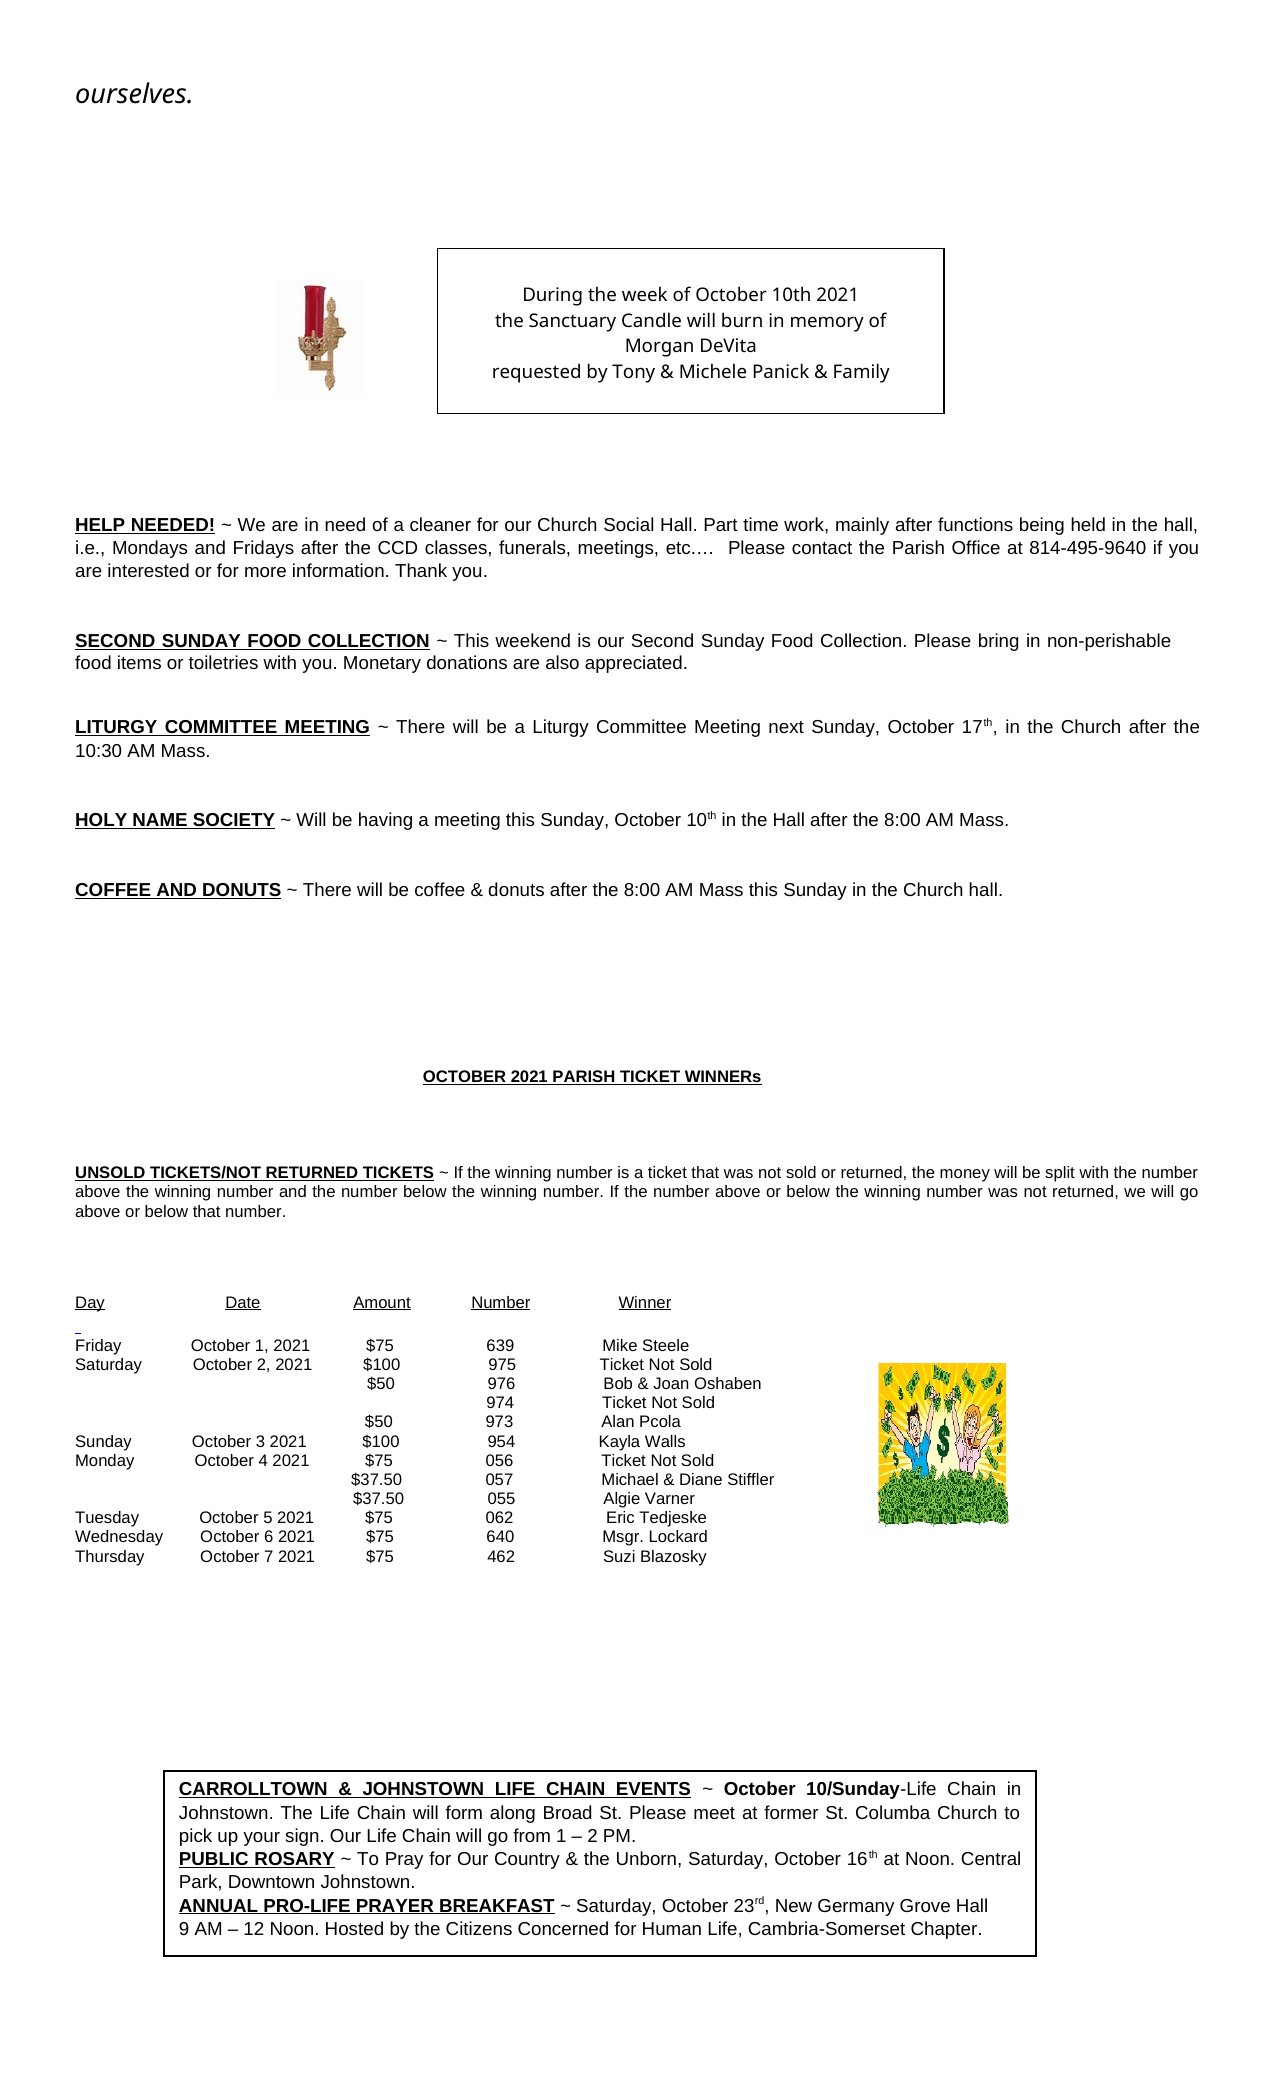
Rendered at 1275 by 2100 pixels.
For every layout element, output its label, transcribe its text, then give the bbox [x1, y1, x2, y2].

text HOLY NAME SOCIETY ~ Will be having a meeting this Sunday, October 10th in the Hall after the 8:00 AM Mass. [75, 809, 1200, 831]
text UNSOLD TICKETS/NOT RETURNED TICKETS ~ If the winning number is a ticket that was not sold or returned, the money will be split with the number above the winning number and the number below the winning number. If the number above or below the winning number was not returned, we will go above or below that number. [75, 1163, 1200, 1221]
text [75, 75, 1200, 112]
text $37.50 055 Algie Varner [75, 1489, 1200, 1508]
text $50 973 Alan Pcola [75, 1412, 1200, 1431]
text Day Date Amount Number Winner [75, 1292, 1200, 1312]
text Wednesday October 6 2021 $75 640 Msgr. Lockard [75, 1527, 1200, 1546]
text HELP NEEDED! ~ We are in need of a cleaner for our Church Social Hall. Part time work, mainly after functions being held in the hall, i.e., Mondays and Fridays after the CCD classes, funerals, meetings, etc.… Please contact the Parish Office at 814-495-9640 if you are interested or for more information. Thank you. [75, 514, 1200, 582]
text COFFEE AND DONUTS ~ There will be coffee & donuts after the 8:00 AM Mass this Sunday in the Church hall. [75, 879, 1200, 900]
picture [275, 280, 365, 399]
text OCTOBER 2021 PARISH TICKET WINNERs [75, 1067, 1200, 1086]
text $50 976 Bob & Joan Oshaben [75, 1374, 1200, 1393]
text Friday October 1, 2021 $75 639 Mike Steele [75, 1336, 1200, 1355]
text Sunday October 3 2021 $100 954 Kayla Walls [75, 1431, 1200, 1451]
text Monday October 4 2021 $75 056 Ticket Not Sold [75, 1451, 1200, 1470]
text Saturday October 2, 2021 $100 975 Ticket Not Sold [75, 1355, 1200, 1374]
text 974 Ticket Not Sold [75, 1393, 1200, 1412]
text $37.50 057 Michael & Diane Stiffler [75, 1470, 1200, 1489]
text LITURGY COMMITTEE MEETING ~ There will be a Liturgy Committee Meeting next Sunday, October 17th, in the Church after the 10:30 AM Mass. [75, 716, 1200, 761]
text SECOND SUNDAY FOOD COLLECTION ~ This weekend is our Second Sunday Food Collection. Please bring in non-perishable food items or toiletries with you. Monetary donations are also appreciated. [75, 630, 1172, 673]
text Thursday October 7 2021 $75 462 Suzi Blazosky [75, 1546, 1200, 1566]
text Tuesday October 5 2021 $75 062 Eric Tedjeske [75, 1508, 1200, 1527]
